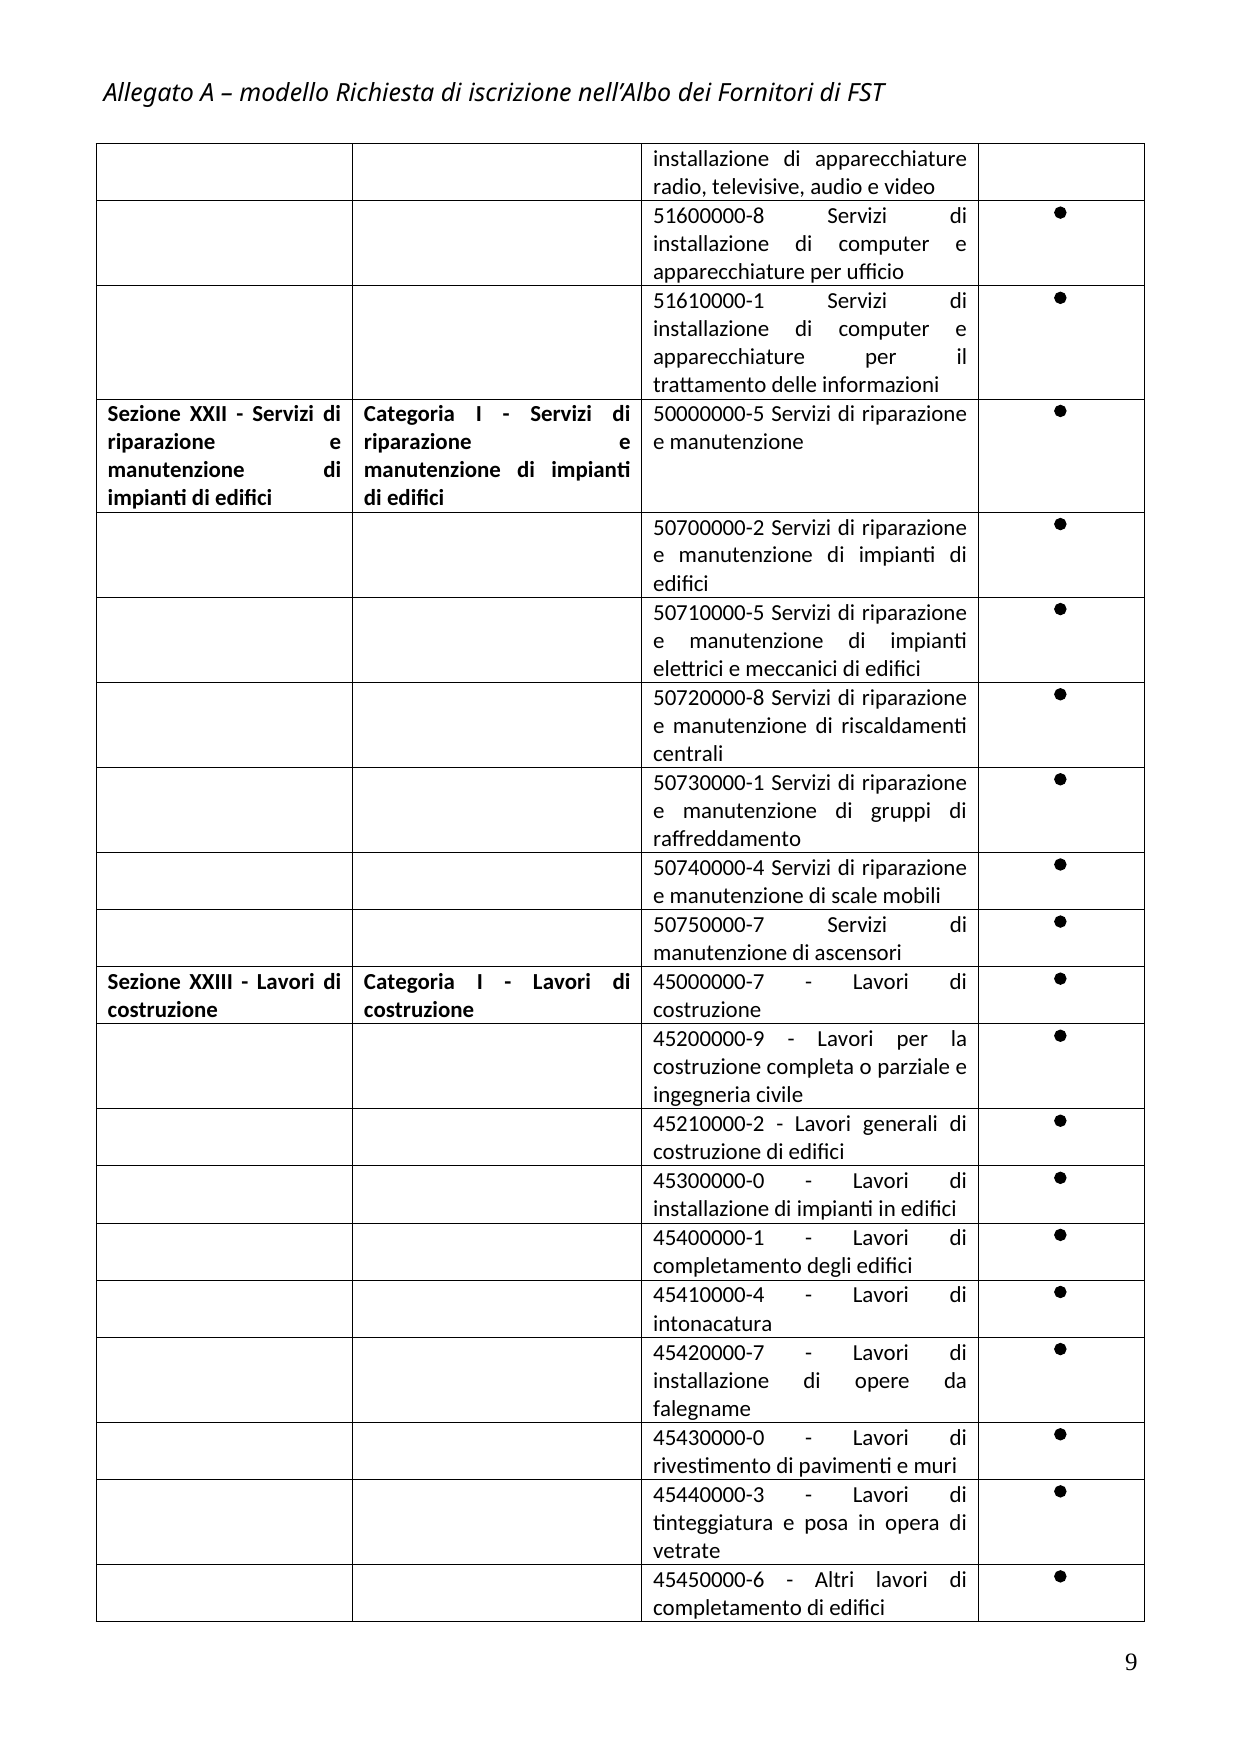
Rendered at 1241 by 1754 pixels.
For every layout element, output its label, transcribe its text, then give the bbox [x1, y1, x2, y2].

table_cell 45450000-6 - Altri lavori di completamento di edifici [642, 1565, 978, 1621]
table_cell [97, 1024, 352, 1108]
table_cell [353, 910, 641, 966]
table_cell 45440000-3 - Lavori di tinteggiatura e posa in opera di vetrate [642, 1480, 978, 1564]
table_cell [979, 1281, 1144, 1337]
table_cell [97, 683, 352, 767]
table_cell [979, 201, 1144, 285]
table_cell 45000000-7 - Lavori di costruzione [642, 967, 978, 1023]
table_cell [979, 1565, 1144, 1621]
table_cell 50710000-5 Servizi di riparazione e manutenzione di impianti elettrici e meccanici di edifici [642, 598, 978, 682]
table_cell [979, 768, 1144, 852]
table_cell [97, 853, 352, 909]
table_cell 45300000-0 - Lavori di installazione di impianti in edifici [642, 1166, 978, 1222]
table_cell 51610000-1 Servizi di installazione di computer e apparecchiature per il trattamento delle informazioni [642, 286, 978, 398]
table_cell [97, 1281, 352, 1337]
table_cell [353, 1281, 641, 1337]
table_cell [979, 400, 1144, 512]
table_cell [97, 201, 352, 285]
table_cell [353, 768, 641, 852]
table_cell [353, 598, 641, 682]
table_cell [979, 967, 1144, 1023]
table_cell [97, 1338, 352, 1422]
table_cell 50730000-1 Servizi di riparazione e manutenzione di gruppi di raffreddamento [642, 768, 978, 852]
table_cell 45410000-4 - Lavori di intonacatura [642, 1281, 978, 1337]
table_cell [979, 1423, 1144, 1479]
table_cell [97, 144, 352, 200]
table_cell [97, 1109, 352, 1165]
table_cell [979, 598, 1144, 682]
table_cell 45420000-7 - Lavori di installazione di opere da falegname [642, 1338, 978, 1422]
table_cell [353, 513, 641, 597]
table_cell Categoria I - Servizi di riparazione e manutenzione di impianti di edifici [353, 400, 641, 512]
table_cell [979, 513, 1144, 597]
table_cell [979, 1224, 1144, 1279]
table_cell [353, 1109, 641, 1165]
table_cell 50720000-8 Servizi di riparazione e manutenzione di riscaldamenti centrali [642, 683, 978, 767]
table_cell [353, 853, 641, 909]
table_cell [979, 1024, 1144, 1108]
table_cell [97, 1166, 352, 1222]
table_cell [979, 1338, 1144, 1422]
table_cell [97, 1480, 352, 1564]
table_cell 51600000-8 Servizi di installazione di computer e apparecchiature per ufficio [642, 201, 978, 285]
table_cell 50750000-7 Servizi di manutenzione di ascensori [642, 910, 978, 966]
table_cell [97, 1224, 352, 1279]
table_cell [979, 853, 1144, 909]
table_cell [97, 910, 352, 966]
table_cell 50700000-2 Servizi di riparazione e manutenzione di impianti di edifici [642, 513, 978, 597]
table_cell 45200000-9 - Lavori per la costruzione completa o parziale e ingegneria civile [642, 1024, 978, 1108]
table_cell [979, 144, 1144, 200]
table_cell 50740000-4 Servizi di riparazione e manutenzione di scale mobili [642, 853, 978, 909]
table_cell [97, 513, 352, 597]
table_cell [979, 1166, 1144, 1222]
table_cell [353, 144, 641, 200]
table_cell [353, 1224, 641, 1279]
table_cell [353, 1565, 641, 1621]
table_cell Sezione XXII - Servizi di riparazione e manutenzione di impianti di edifici [97, 400, 352, 512]
table_cell [353, 1423, 641, 1479]
table_cell [353, 1480, 641, 1564]
table_cell 50000000-5 Servizi di riparazione e manutenzione [642, 400, 978, 512]
table_cell [979, 286, 1144, 398]
table_cell [353, 1024, 641, 1108]
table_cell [642, 144, 978, 200]
table_cell Categoria I - Lavori di costruzione [353, 967, 641, 1023]
table_cell [353, 1166, 641, 1222]
table_cell [979, 683, 1144, 767]
table_cell [979, 1109, 1144, 1165]
table_cell Sezione XXIII - Lavori di costruzione [97, 967, 352, 1023]
table_cell [97, 598, 352, 682]
table_cell [353, 683, 641, 767]
table_cell [353, 1338, 641, 1422]
table_cell [97, 1565, 352, 1621]
table_cell 45400000-1 - Lavori di completamento degli edifici [642, 1224, 978, 1279]
table_cell 45210000-2 - Lavori generali di costruzione di edifici [642, 1109, 978, 1165]
table_cell [97, 286, 352, 398]
table_cell [353, 201, 641, 285]
table_cell [97, 1423, 352, 1479]
table_cell [979, 910, 1144, 966]
table_cell 45430000-0 - Lavori di rivestimento di pavimenti e muri [642, 1423, 978, 1479]
table_cell [97, 768, 352, 852]
table_cell [979, 1480, 1144, 1564]
table_cell [353, 286, 641, 398]
